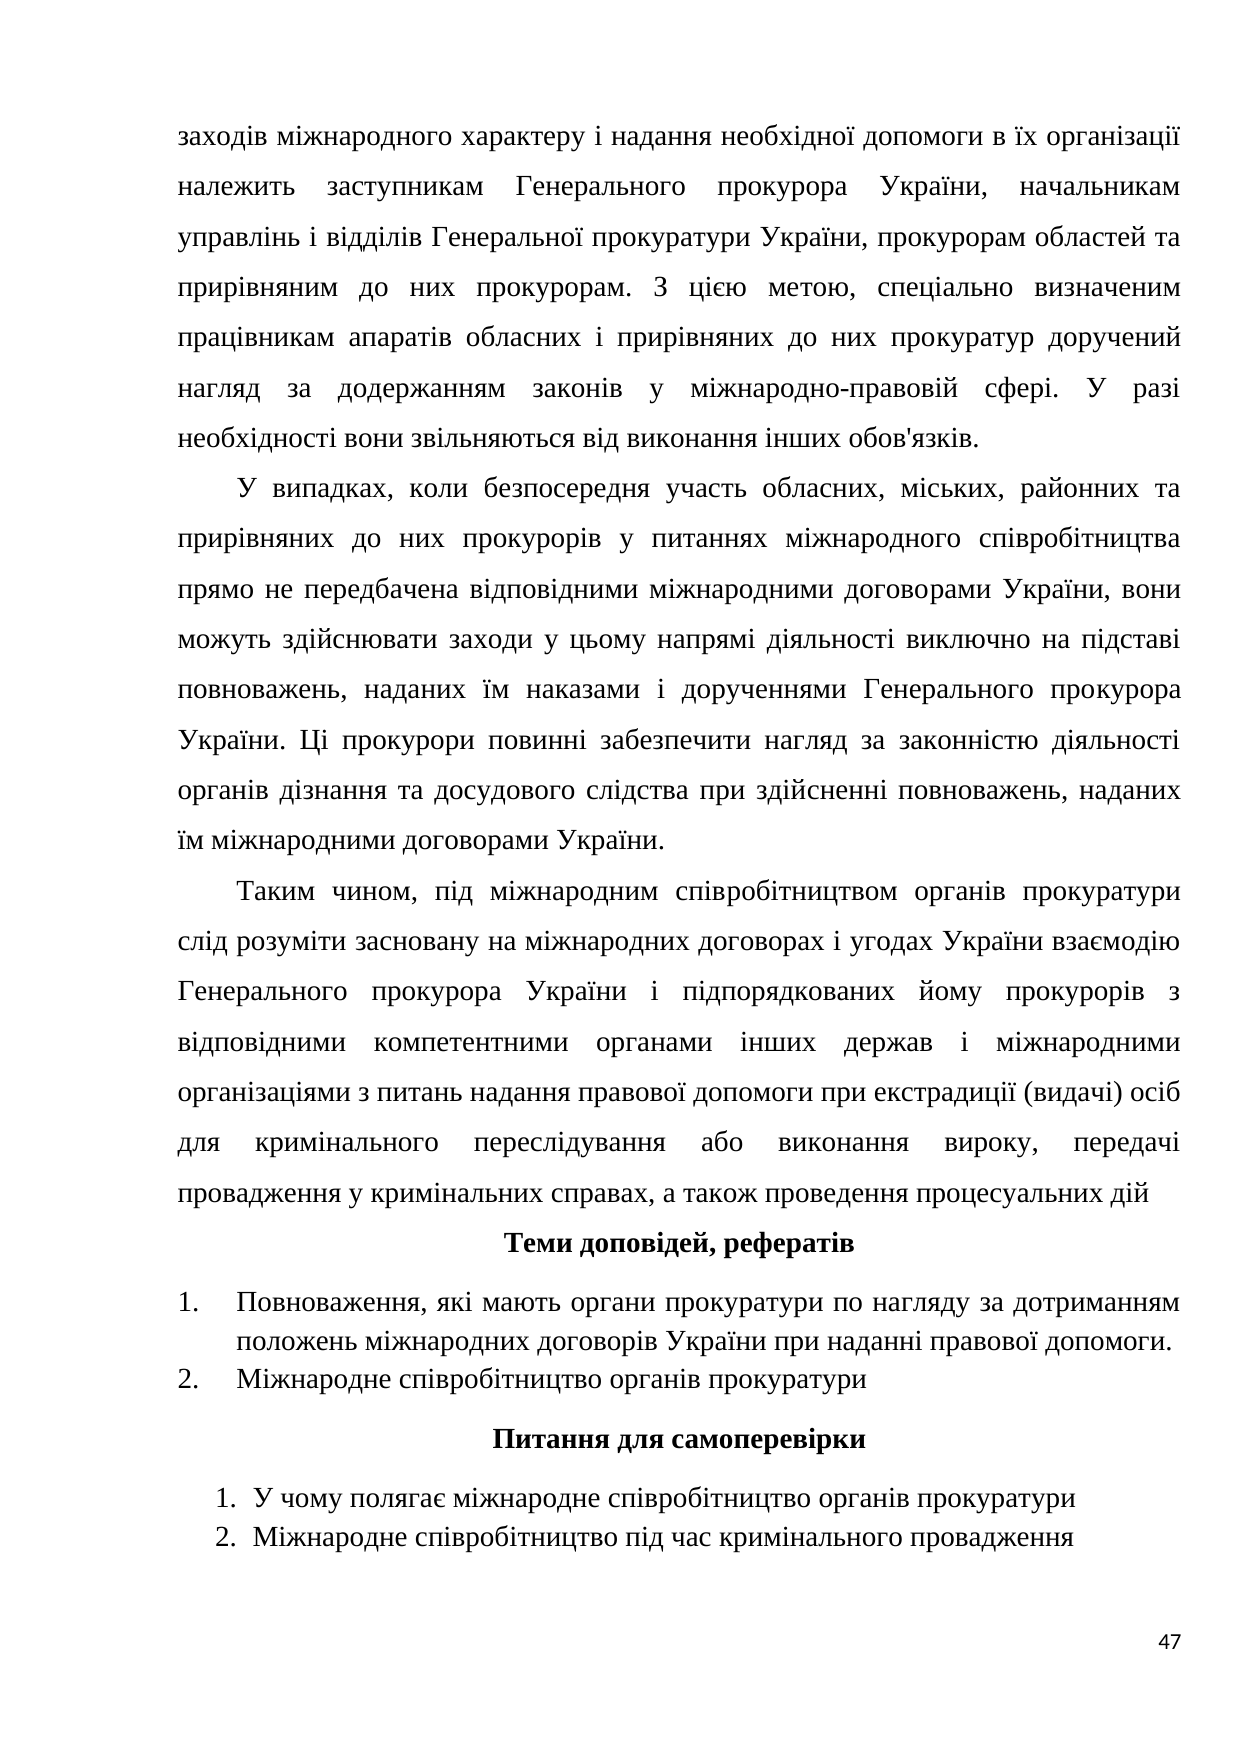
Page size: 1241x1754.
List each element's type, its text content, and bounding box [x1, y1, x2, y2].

text Питання для самоперевірки [177, 1421, 1181, 1454]
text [177, 118, 1181, 453]
text У випадках, коли безпосередня участь обласних, міських, районних та прирівняних до них прокурорів у питаннях міжнародного співробітництва прямо не передбачена відповідними міжнародними договорами України, вони можуть здійснювати заходи у цьому напрямі діяльності виключно на підставі повноважень, наданих їм наказами і дорученнями Генерального прокурора України. Ці прокурори повинні забезпечити нагляд за законністю діяльності органів дізнання та досудового слідства при здійсненні повноважень, наданих їм міжнародними договорами України. [177, 470, 1181, 856]
list У чому полягає міжнародне співробітництво органів прокуратури [215, 1480, 1181, 1514]
text Таким чином, під міжнародним співробітництвом органів прокуратури слід розуміти засновану на міжнародних договорах і угодах України взаємодію Генерального прокурора України і підпорядкованих йому прокурорів з відповідними компетентними органами інших держав і міжнародними організаціями з питань надання правової допомоги при екстрадиції (видачі) осіб для кримінального переслідування або виконання вироку, передачі провадження у кримінальних справах, а також проведення процесуальних дій [177, 873, 1181, 1208]
text Теми доповідей, рефератів [177, 1225, 1181, 1258]
list Міжнародне співробітництво під час кримінального провадження [215, 1519, 1181, 1552]
list Міжнародне співробітництво органів прокуратури [177, 1361, 1181, 1395]
list Повноваження, які мають органи прокуратури по нагляду за дотриманням положень міжнародних договорів України при наданні правової допомоги. [177, 1284, 1181, 1356]
